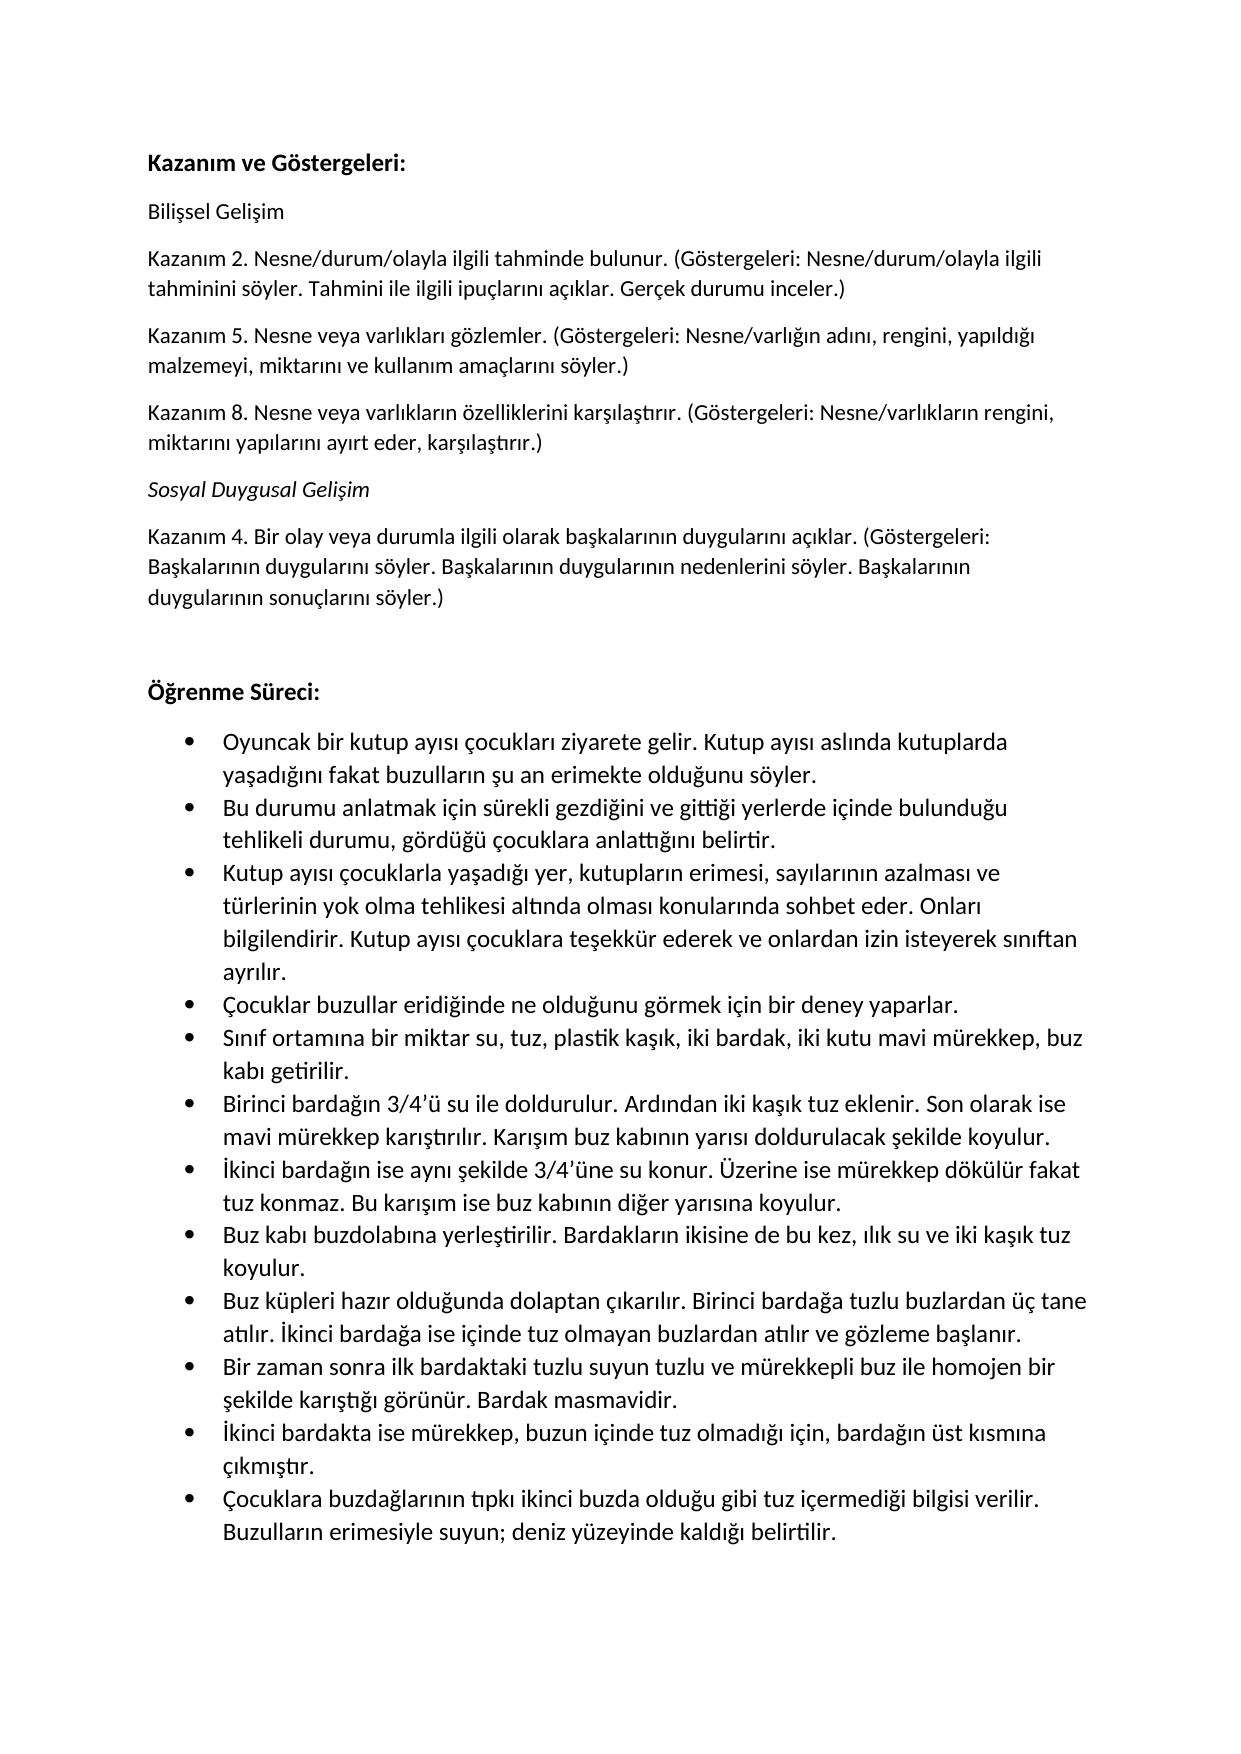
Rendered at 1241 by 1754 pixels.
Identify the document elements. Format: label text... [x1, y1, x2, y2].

list Buz küpleri hazır olduğunda dolaptan çıkarılır. Birinci bardağa tuzlu buzlardan üç tane atılır. İkinci bardağa ise içinde tuz olmayan buzlardan atılır ve gözleme başlanır. [185, 1286, 1093, 1349]
list Kutup ayısı çocuklarla yaşadığı yer, kutupların erimesi, sayılarının azalması ve türlerinin yok olma tehlikesi altında olması konularında sohbet eder. Onları bilgilendirir. Kutup ayısı çocuklara teşekkür ederek ve onlardan izin isteyerek sınıftan ayrılır. [185, 858, 1093, 987]
list Oyuncak bir kutup ayısı çocukları ziyarete gelir. Kutup ayısı aslında kutuplarda yaşadığını fakat buzulların şu an erimekte olduğunu söyler. [185, 726, 1093, 789]
text Kazanım 8. Nesne veya varlıkların özelliklerini karşılaştırır. (Göstergeleri: Nesne/varlıkların rengini, miktarını yapılarını ayırt eder, karşılaştırır.) [148, 398, 1093, 456]
text Bilişsel Gelişim [148, 197, 1093, 225]
list İkinci bardağın ise aynı şekilde 3/4’üne su konur. Üzerine ise mürekkep dökülür fakat tuz konmaz. Bu karışım ise buz kabının diğer yarısına koyulur. [185, 1154, 1093, 1217]
text Sosyal Duygusal Gelişim [148, 475, 1093, 503]
list Birinci bardağın 3/4’ü su ile doldurulur. Ardından iki kaşık tuz eklenir. Son olarak ise mavi mürekkep karıştırılır. Karışım buz kabının yarısı doldurulacak şekilde koyulur. [185, 1088, 1093, 1151]
text Öğrenme Süreci: [148, 676, 1093, 707]
list Bir zaman sonra ilk bardaktaki tuzlu suyun tuzlu ve mürekkepli buz ile homojen bir şekilde karıştığı görünür. Bardak masmavidir. [185, 1351, 1093, 1415]
list Çocuklar buzullar eridiğinde ne olduğunu görmek için bir deney yaparlar. [185, 989, 1093, 1020]
text Kazanım 5. Nesne veya varlıkları gözlemler. (Göstergeleri: Nesne/varlığın adını, rengini, yapıldığı malzemeyi, miktarını ve kullanım amaçlarını söyler.) [148, 321, 1093, 379]
list İkinci bardakta ise mürekkep, buzun içinde tuz olmadığı için, bardağın üst kısmına çıkmıştır. [185, 1417, 1093, 1481]
list Çocuklara buzdağlarının tıpkı ikinci buzda olduğu gibi tuz içermediği bilgisi verilir. Buzulların erimesiyle suyun; deniz yüzeyinde kaldığı belirtilir. [185, 1483, 1093, 1546]
text Kazanım ve Göstergeleri: [148, 148, 1093, 178]
list Buz kabı buzdolabına yerleştirilir. Bardakların ikisine de bu kez, ılık su ve iki kaşık tuz koyulur. [185, 1220, 1093, 1283]
list Bu durumu anlatmak için sürekli gezdiğini ve gittiği yerlerde içinde bulunduğu tehlikeli durumu, gördüğü çocuklara anlattığını belirtir. [185, 792, 1093, 855]
text Kazanım 2. Nesne/durum/olayla ilgili tahminde bulunur. (Göstergeleri: Nesne/durum/olayla ilgili tahminini söyler. Tahmini ile ilgili ipuçlarını açıklar. Gerçek durumu inceler.) [148, 244, 1093, 302]
text Kazanım 4. Bir olay veya durumla ilgili olarak başkalarının duygularını açıklar. (Göstergeleri: Başkalarının duygularını söyler. Başkalarının duygularının nedenlerini söyler. Başkalarının duygularının sonuçlarını söyler.) [148, 522, 1093, 611]
list Sınıf ortamına bir miktar su, tuz, plastik kaşık, iki bardak, iki kutu mavi mürekkep, buz kabı getirilir. [185, 1022, 1093, 1086]
